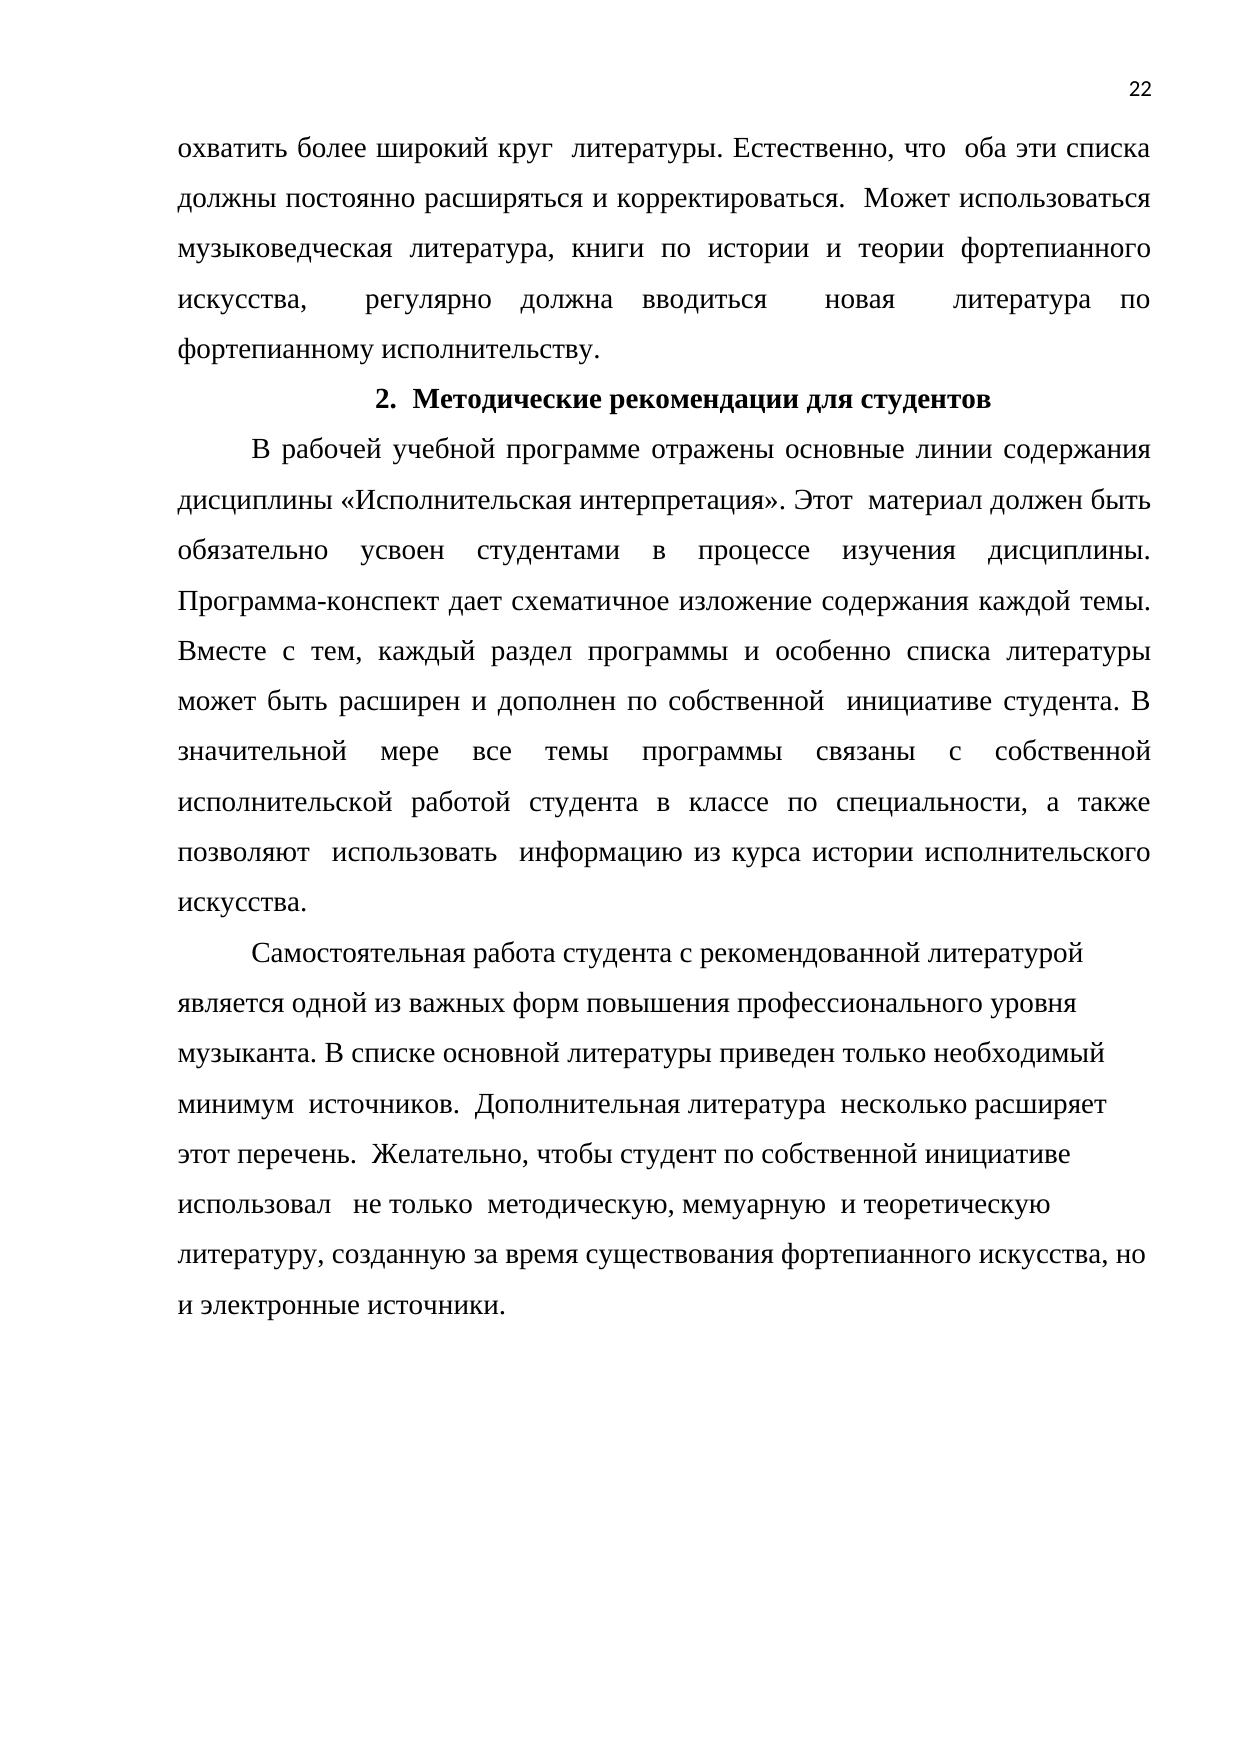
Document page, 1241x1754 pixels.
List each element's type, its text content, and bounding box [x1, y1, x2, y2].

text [177, 130, 1152, 364]
list Методические рекомендации для студентов [215, 381, 1152, 415]
text В рабочей учебной программе отражены основные линии содержания дисциплины «Исполнительская интерпретация». Этот материал должен быть обязательно усвоен студентами в процессе изучения дисциплины. Программа-конспект дает схематичное изложение содержания каждой темы. Вместе с тем, каждый раздел программы и особенно списка литературы может быть расширен и дополнен по собственной инициативе студента. В значительной мере все темы программы связаны с собственной исполнительской работой студента в классе по специальности, а также позволяют использовать информацию из курса истории исполнительского искусства. [177, 432, 1152, 918]
text Самостоятельная работа студента с рекомендованной литературой является одной из важных форм повышения профессионального уровня музыканта. В списке основной литературы приведен только необходимый минимум источников. Дополнительная литература несколько расширяет этот перечень. Желательно, чтобы студент по собственной инициативе использовал не только методическую, мемуарную и теоретическую литературу, созданную за время существования фортепианного искусства, но и электронные источники. [177, 935, 1152, 1321]
